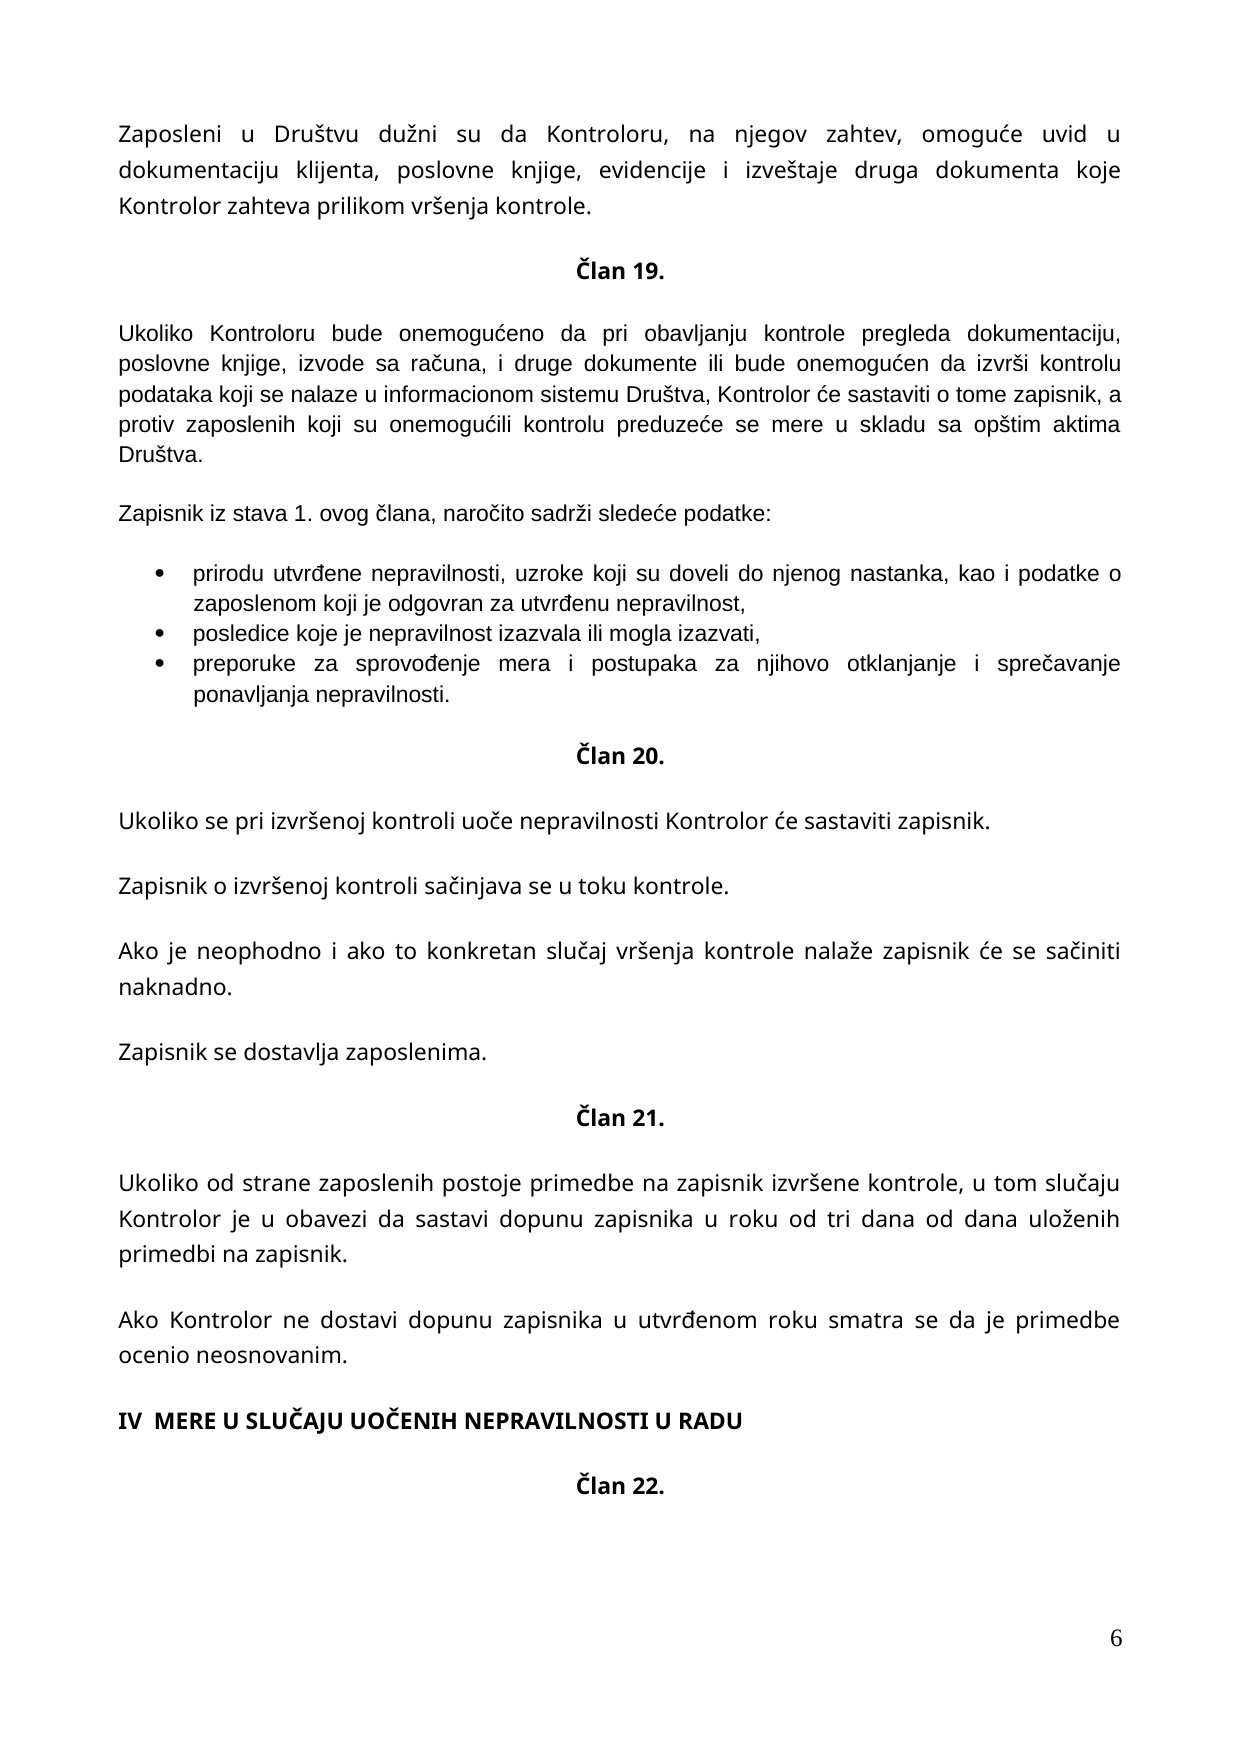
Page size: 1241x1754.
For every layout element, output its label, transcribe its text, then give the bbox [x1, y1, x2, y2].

text Član 21. [118, 1101, 1122, 1133]
text IV MERE U SLUČAJU UOČENIH NEPRAVILNOSTI U RADU [118, 1404, 1122, 1436]
text Ukoliko Kontroloru bude onemogućeno da pri obavljanju kontrole pregleda dokumentaciju, poslovne knjige, izvode sa računa, i druge dokumente ili bude onemogućen da izvrši kontrolu podataka koji se nalaze u informacionom sistemu Društva, Kontrolor će sastaviti o tome zapisnik, a protiv zaposlenih koji su onemogućili kontrolu preduzeće se mere u skladu sa opštim aktima Društva. [118, 320, 1122, 467]
text Član 22. [118, 1470, 1122, 1501]
text Ukoliko od strane zaposlenih postoje primedbe na zapisnik izvršene kontrole, u tom slučaju Kontrolor je u obavezi da sastavi dopunu zapisnika u roku od tri dana od dana uloženih primedbi na zapisnik. [118, 1167, 1122, 1270]
list posledice koje je nepravilnost izazvala ili mogla izazvati, [156, 620, 1122, 647]
list prirodu utvrđene nepravilnosti, uzroke koji su doveli do njenog nastanka, kao i podatke o zaposlenom koji je odgovran za utvrđenu nepravilnost, [156, 560, 1122, 616]
text Ako Kontrolor ne dostavi dopunu zapisnika u utvrđenom roku smatra se da je primedbe ocenio neosnovanim. [118, 1303, 1122, 1371]
text Ako je neophodno i ako to konkretan slučaj vršenja kontrole nalaže zapisnik će se sačiniti naknadno. [118, 935, 1122, 1002]
text Član 19. [118, 255, 1122, 286]
text Zapisnik o izvršenoj kontroli sačinjava se u toku kontrole. [118, 870, 1122, 901]
text Zaposleni u Društvu dužni su da Kontroloru, na njegov zahtev, omoguće uvid u dokumentaciju klijenta, poslovne knjige, evidencije i izveštaje druga dokumenta koje Kontrolor zahteva prilikom vršenja kontrole. [118, 118, 1122, 221]
text Ukoliko se pri izvršenoj kontroli uoče nepravilnosti Kontrolor će sastaviti zapisnik. [118, 805, 1122, 836]
text Zapisnik iz stava 1. ovog člana, naročito sadrži sledeće podatke: [118, 500, 1122, 527]
text Zapisnik se dostavlja zaposlenima. [118, 1036, 1122, 1068]
text Član 20. [118, 740, 1122, 771]
list preporuke za sprovođenje mera i postupaka za njihovo otklanjanje i sprečavanje ponavljanja nepravilnosti. [156, 650, 1122, 707]
